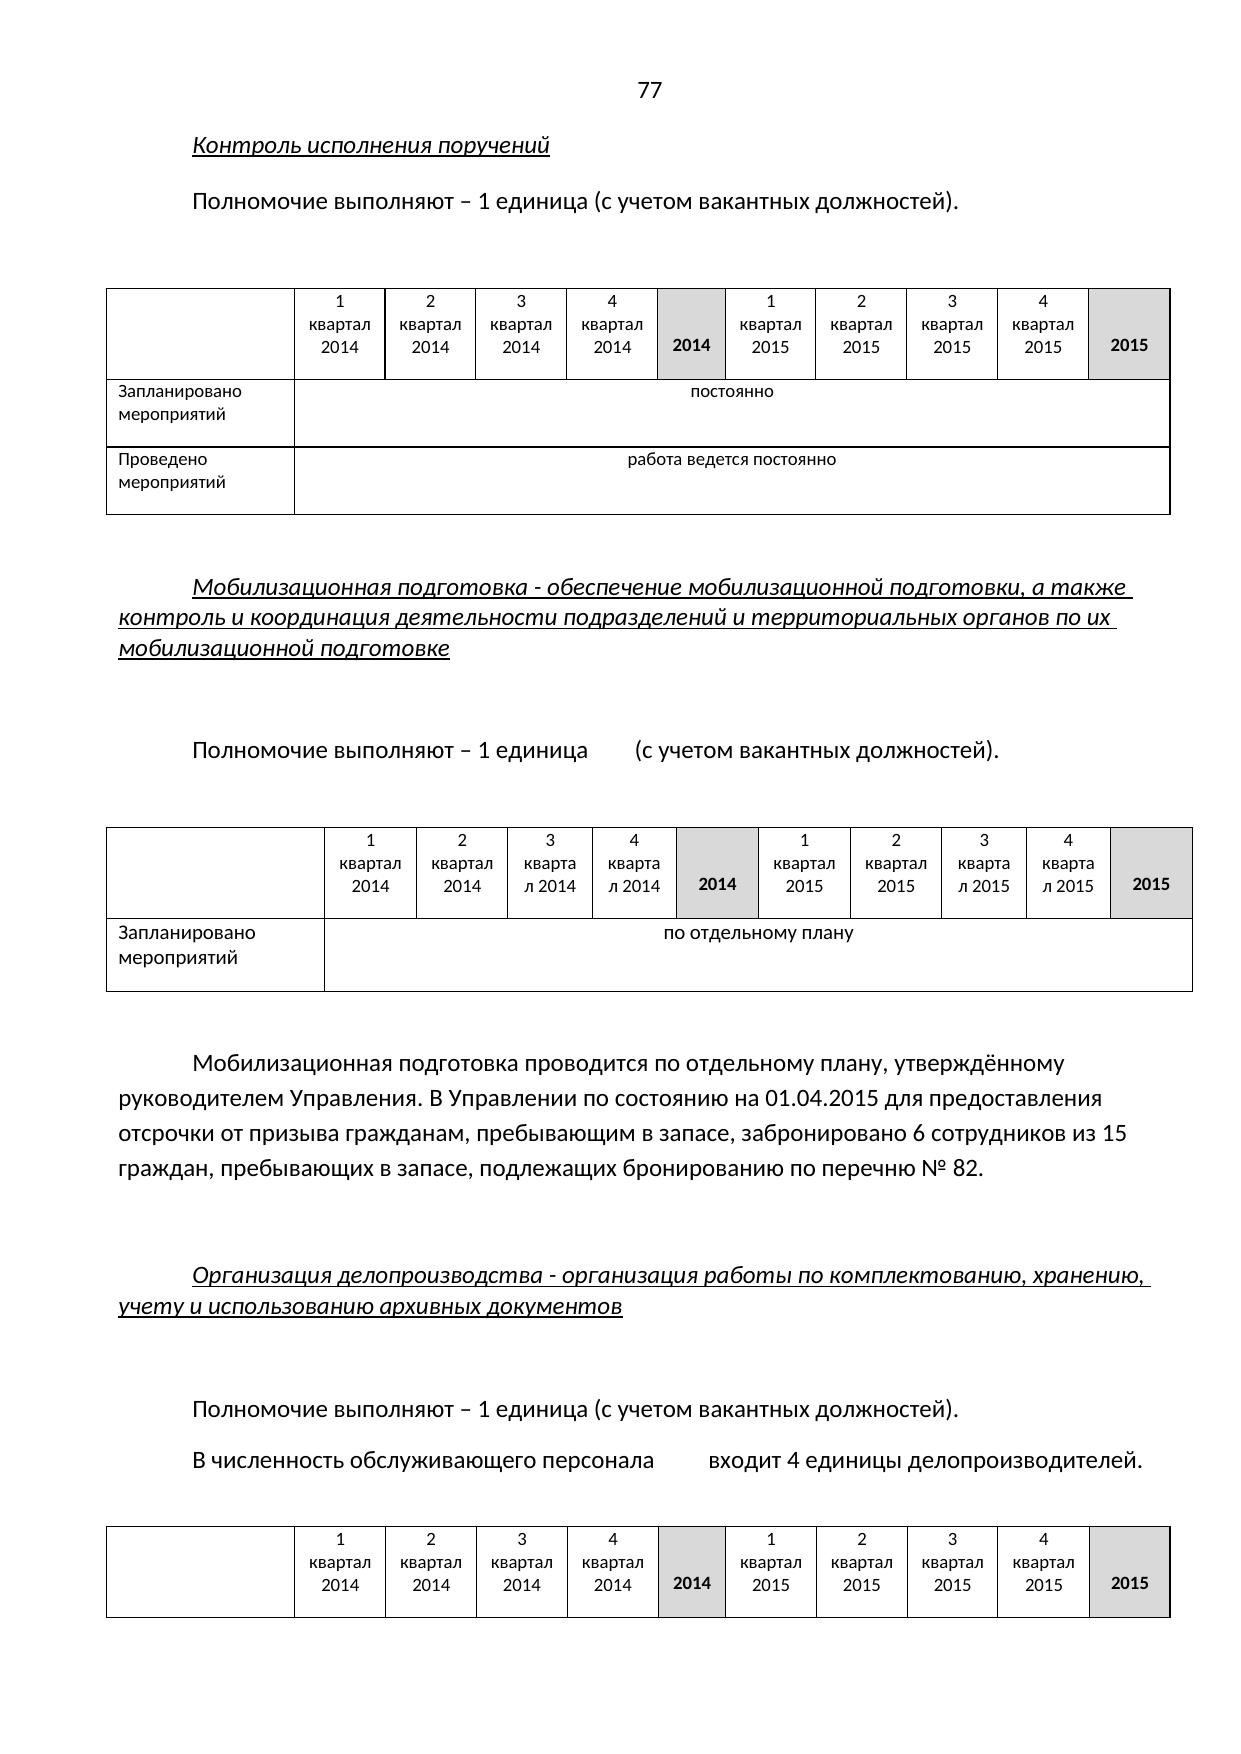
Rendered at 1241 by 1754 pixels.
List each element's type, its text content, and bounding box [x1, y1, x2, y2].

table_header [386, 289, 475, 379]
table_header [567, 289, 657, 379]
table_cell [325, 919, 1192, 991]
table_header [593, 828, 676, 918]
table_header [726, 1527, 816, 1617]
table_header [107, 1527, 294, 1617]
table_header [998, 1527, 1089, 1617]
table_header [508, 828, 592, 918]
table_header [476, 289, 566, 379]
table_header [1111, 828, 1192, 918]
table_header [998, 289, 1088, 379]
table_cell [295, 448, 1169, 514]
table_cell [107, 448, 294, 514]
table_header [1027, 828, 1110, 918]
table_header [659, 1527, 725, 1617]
text Организация делопроизводства - организация работы по комплектованию, хранению, учету и использованию архивных документов [118, 1259, 1181, 1321]
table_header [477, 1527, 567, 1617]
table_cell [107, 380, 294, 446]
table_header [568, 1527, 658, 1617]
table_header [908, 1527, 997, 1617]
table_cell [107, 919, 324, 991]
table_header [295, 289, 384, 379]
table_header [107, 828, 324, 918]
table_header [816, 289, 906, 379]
text Мобилизационная подготовка - обеспечение мобилизационной подготовки, а также контроль и координация деятельности подразделений и территориальных органов по их мобилизационной подготовке [118, 571, 1181, 662]
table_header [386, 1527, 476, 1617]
text Мобилизационная подготовка проводится по отдельному плану, утверждённому руководителем Управления. В Управлении по состоянию на 01.04.2015 для предоставления отсрочки от призыва гражданам, пребывающим в запасе, забронировано 6 сотрудников из 15 граждан, пребывающих в запасе, подлежащих бронированию по перечню № 82. [118, 1047, 1181, 1183]
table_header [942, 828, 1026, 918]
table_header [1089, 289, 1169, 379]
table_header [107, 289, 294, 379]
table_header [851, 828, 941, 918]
text Полномочие выполняют – 1 единица (с учетом вакантных должностей). [118, 185, 1181, 216]
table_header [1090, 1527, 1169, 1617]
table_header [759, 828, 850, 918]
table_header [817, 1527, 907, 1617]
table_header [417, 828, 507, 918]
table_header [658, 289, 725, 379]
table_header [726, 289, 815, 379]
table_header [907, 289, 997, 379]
text Полномочие выполняют – 1 единица (с учетом вакантных должностей). [118, 735, 1181, 765]
text В численность обслуживающего персонала входит 4 единицы делопроизводителей. [118, 1444, 1181, 1505]
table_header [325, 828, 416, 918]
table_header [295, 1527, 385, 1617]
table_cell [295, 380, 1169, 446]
text Контроль исполнения поручений [118, 129, 1181, 160]
text Полномочие выполняют – 1 единица (с учетом вакантных должностей). [118, 1393, 1181, 1423]
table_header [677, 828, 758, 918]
